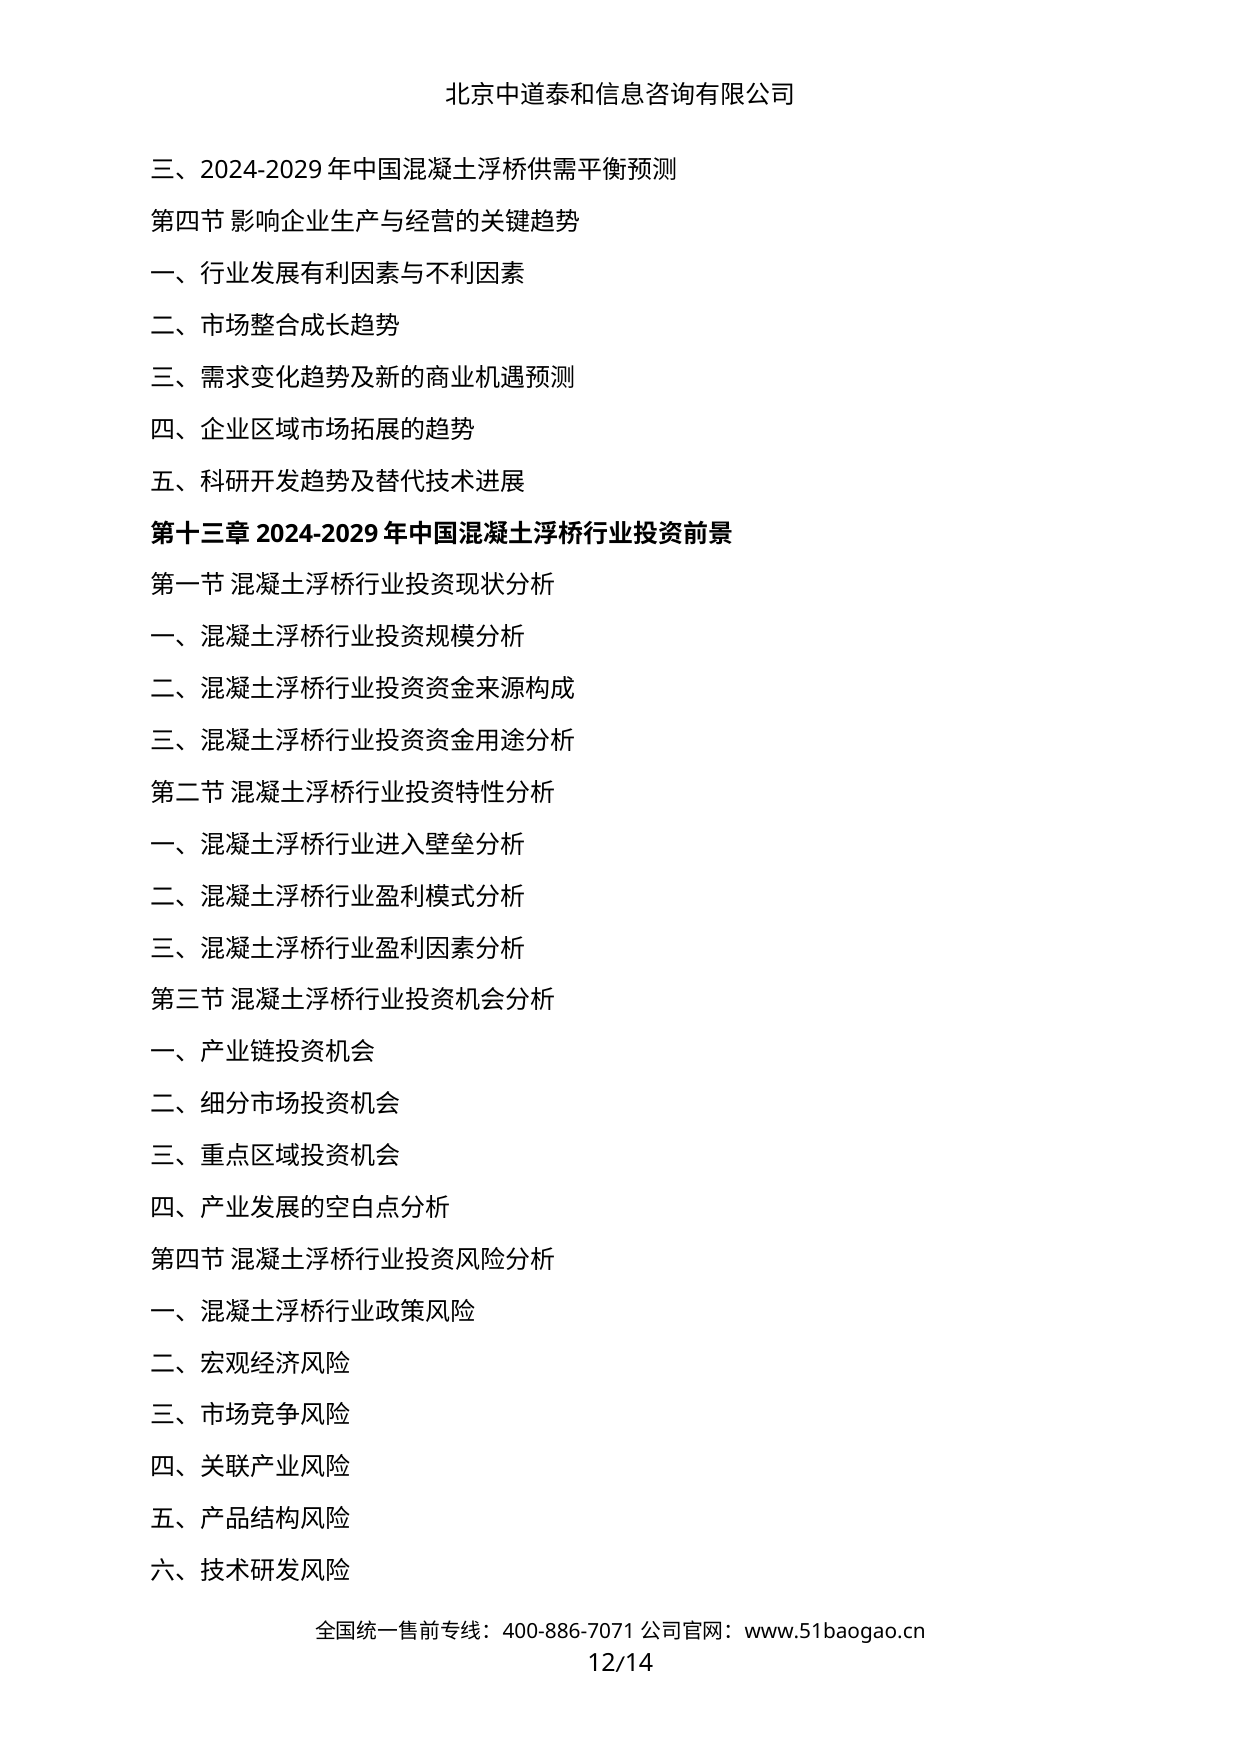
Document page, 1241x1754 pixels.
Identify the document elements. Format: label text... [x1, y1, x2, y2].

text 三、重点区域投资机会 [150, 1136, 1090, 1172]
text 二、混凝土浮桥行业盈利模式分析 [150, 876, 1090, 912]
text 第二节 混凝土浮桥行业投资特性分析 [150, 772, 1090, 809]
text 三、混凝土浮桥行业投资资金用途分析 [150, 721, 1090, 757]
text 三、2024-2029年中国混凝土浮桥供需平衡预测 [150, 150, 1090, 186]
text 五、科研开发趋势及替代技术进展 [150, 461, 1090, 497]
text 二、细分市场投资机会 [150, 1084, 1090, 1120]
text 二、混凝土浮桥行业投资资金来源构成 [150, 669, 1090, 705]
text 五、产品结构风险 [150, 1499, 1090, 1535]
text 第一节 混凝土浮桥行业投资现状分析 [150, 565, 1090, 601]
text 四、产业发展的空白点分析 [150, 1187, 1090, 1224]
text 一、混凝土浮桥行业投资规模分析 [150, 617, 1090, 653]
text 第四节 混凝土浮桥行业投资风险分析 [150, 1239, 1090, 1276]
text 第十三章 2024-2029年中国混凝土浮桥行业投资前景 [150, 513, 1090, 549]
text 一、混凝土浮桥行业进入壁垒分析 [150, 824, 1090, 861]
text 四、关联产业风险 [150, 1447, 1090, 1483]
text 一、混凝土浮桥行业政策风险 [150, 1291, 1090, 1327]
text 一、产业链投资机会 [150, 1032, 1090, 1068]
text 四、企业区域市场拓展的趋势 [150, 409, 1090, 446]
text 二、宏观经济风险 [150, 1343, 1090, 1379]
text 三、市场竞争风险 [150, 1395, 1090, 1431]
text 一、行业发展有利因素与不利因素 [150, 254, 1090, 290]
text 第三节 混凝土浮桥行业投资机会分析 [150, 980, 1090, 1016]
text 六、技术研发风险 [150, 1551, 1090, 1587]
text 第四节 影响企业生产与经营的关键趋势 [150, 202, 1090, 238]
text 二、市场整合成长趋势 [150, 306, 1090, 342]
text 三、混凝土浮桥行业盈利因素分析 [150, 928, 1090, 964]
text 三、需求变化趋势及新的商业机遇预测 [150, 357, 1090, 394]
